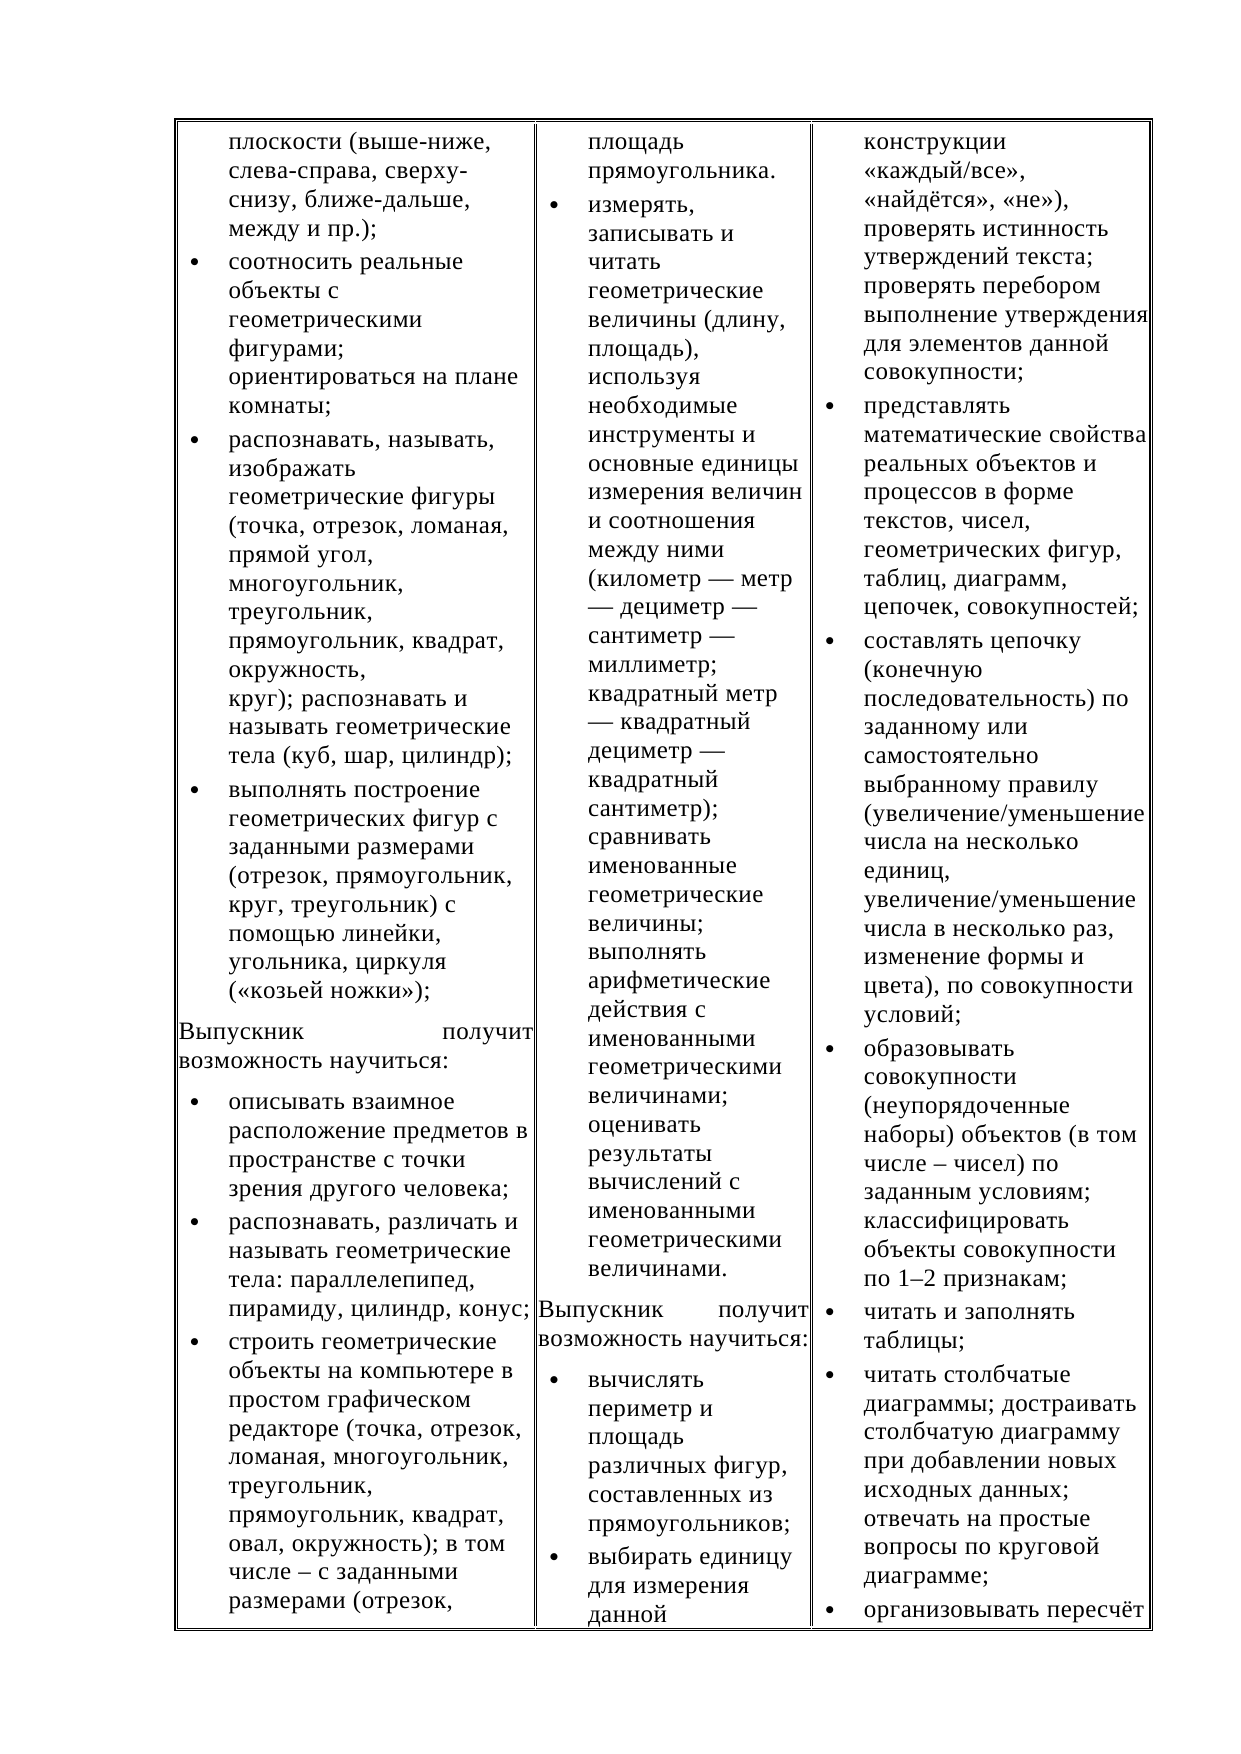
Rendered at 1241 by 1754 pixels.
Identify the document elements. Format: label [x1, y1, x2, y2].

table_cell [536, 122, 811, 1628]
table_cell [811, 122, 1149, 1628]
table_cell [178, 122, 536, 1628]
